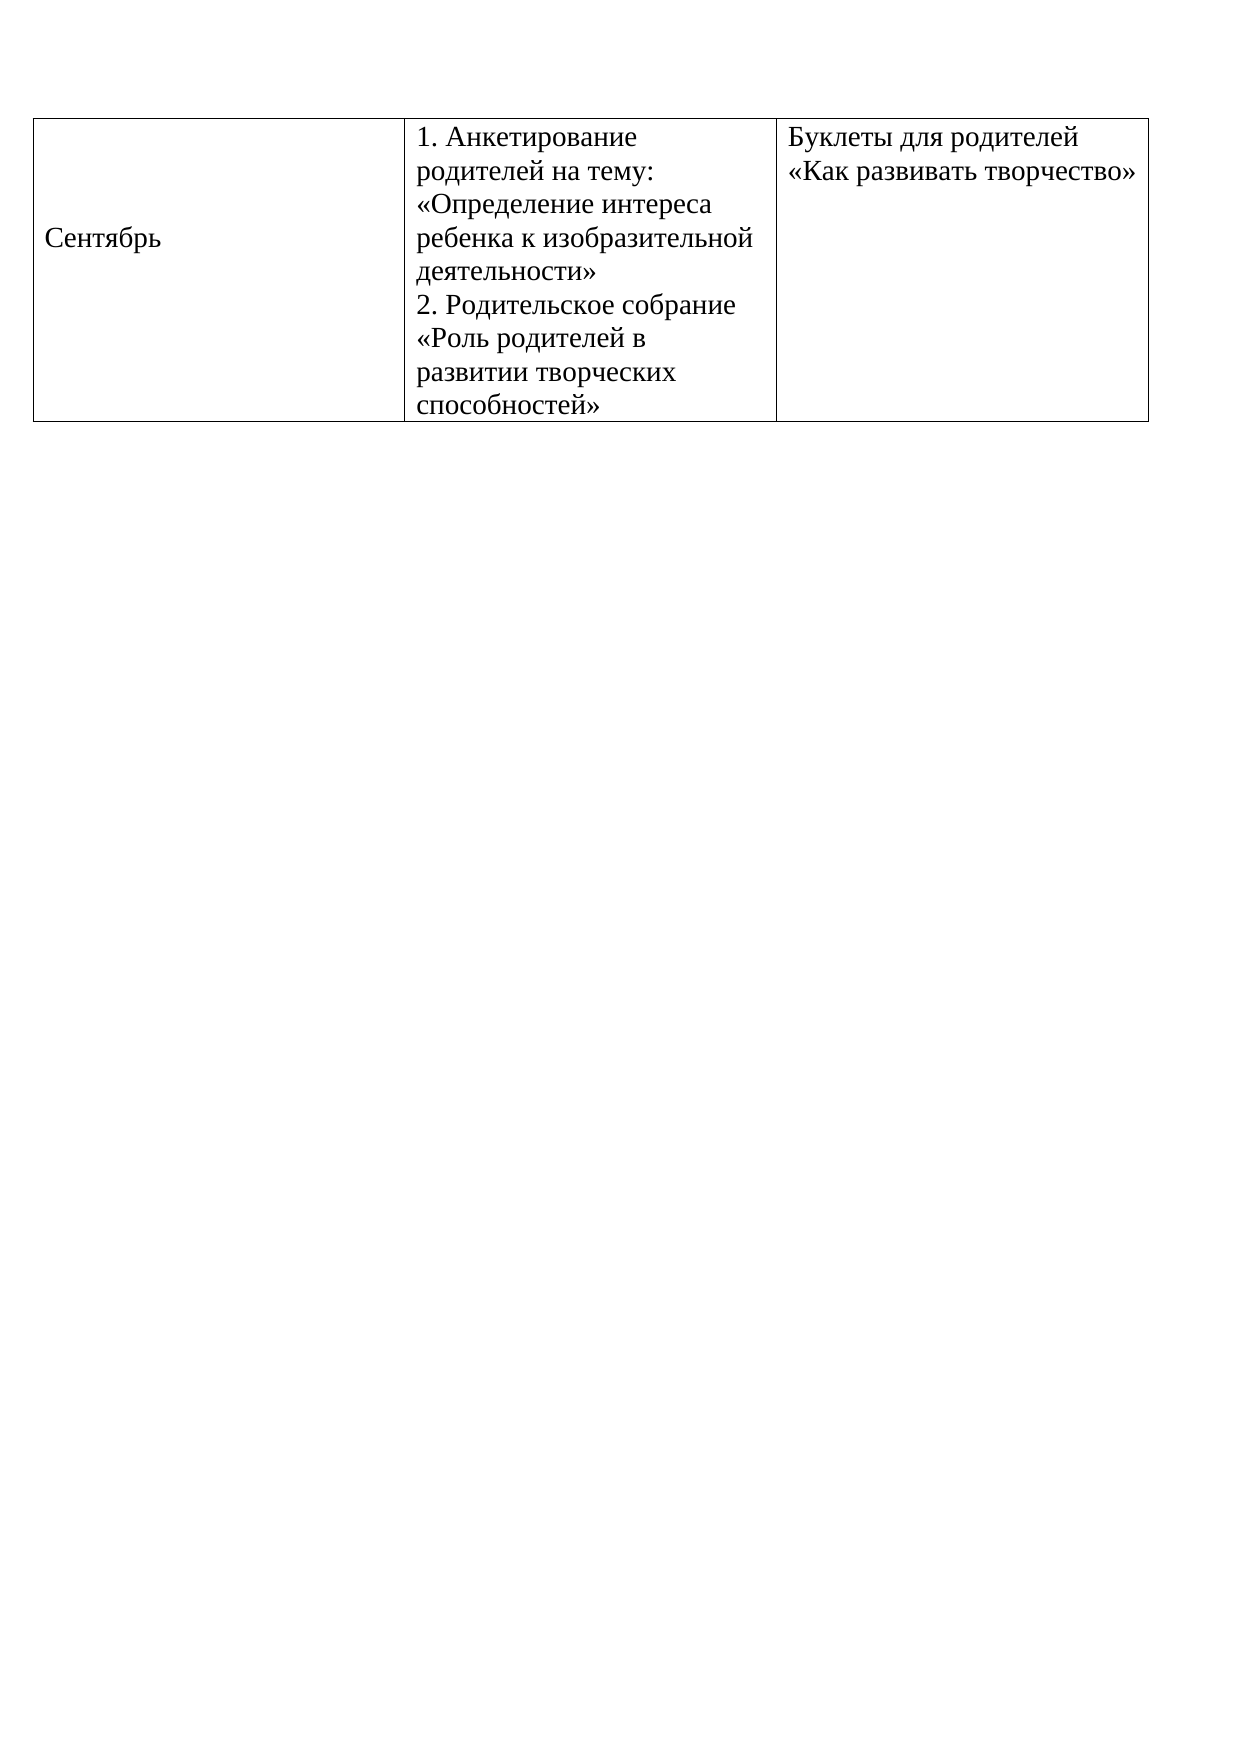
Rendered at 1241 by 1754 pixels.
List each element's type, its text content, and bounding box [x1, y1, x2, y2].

table_header Сентябрь [34, 119, 404, 421]
table_header Буклеты для родителей «Как развивать творчество» [777, 119, 1148, 421]
table_header 1. Анкетирование родителей на тему: «Определение интереса ребенка к изобразительной деятельности» 2. Родительское собрание «Роль родителей в развитии творческих способностей» [405, 119, 776, 421]
